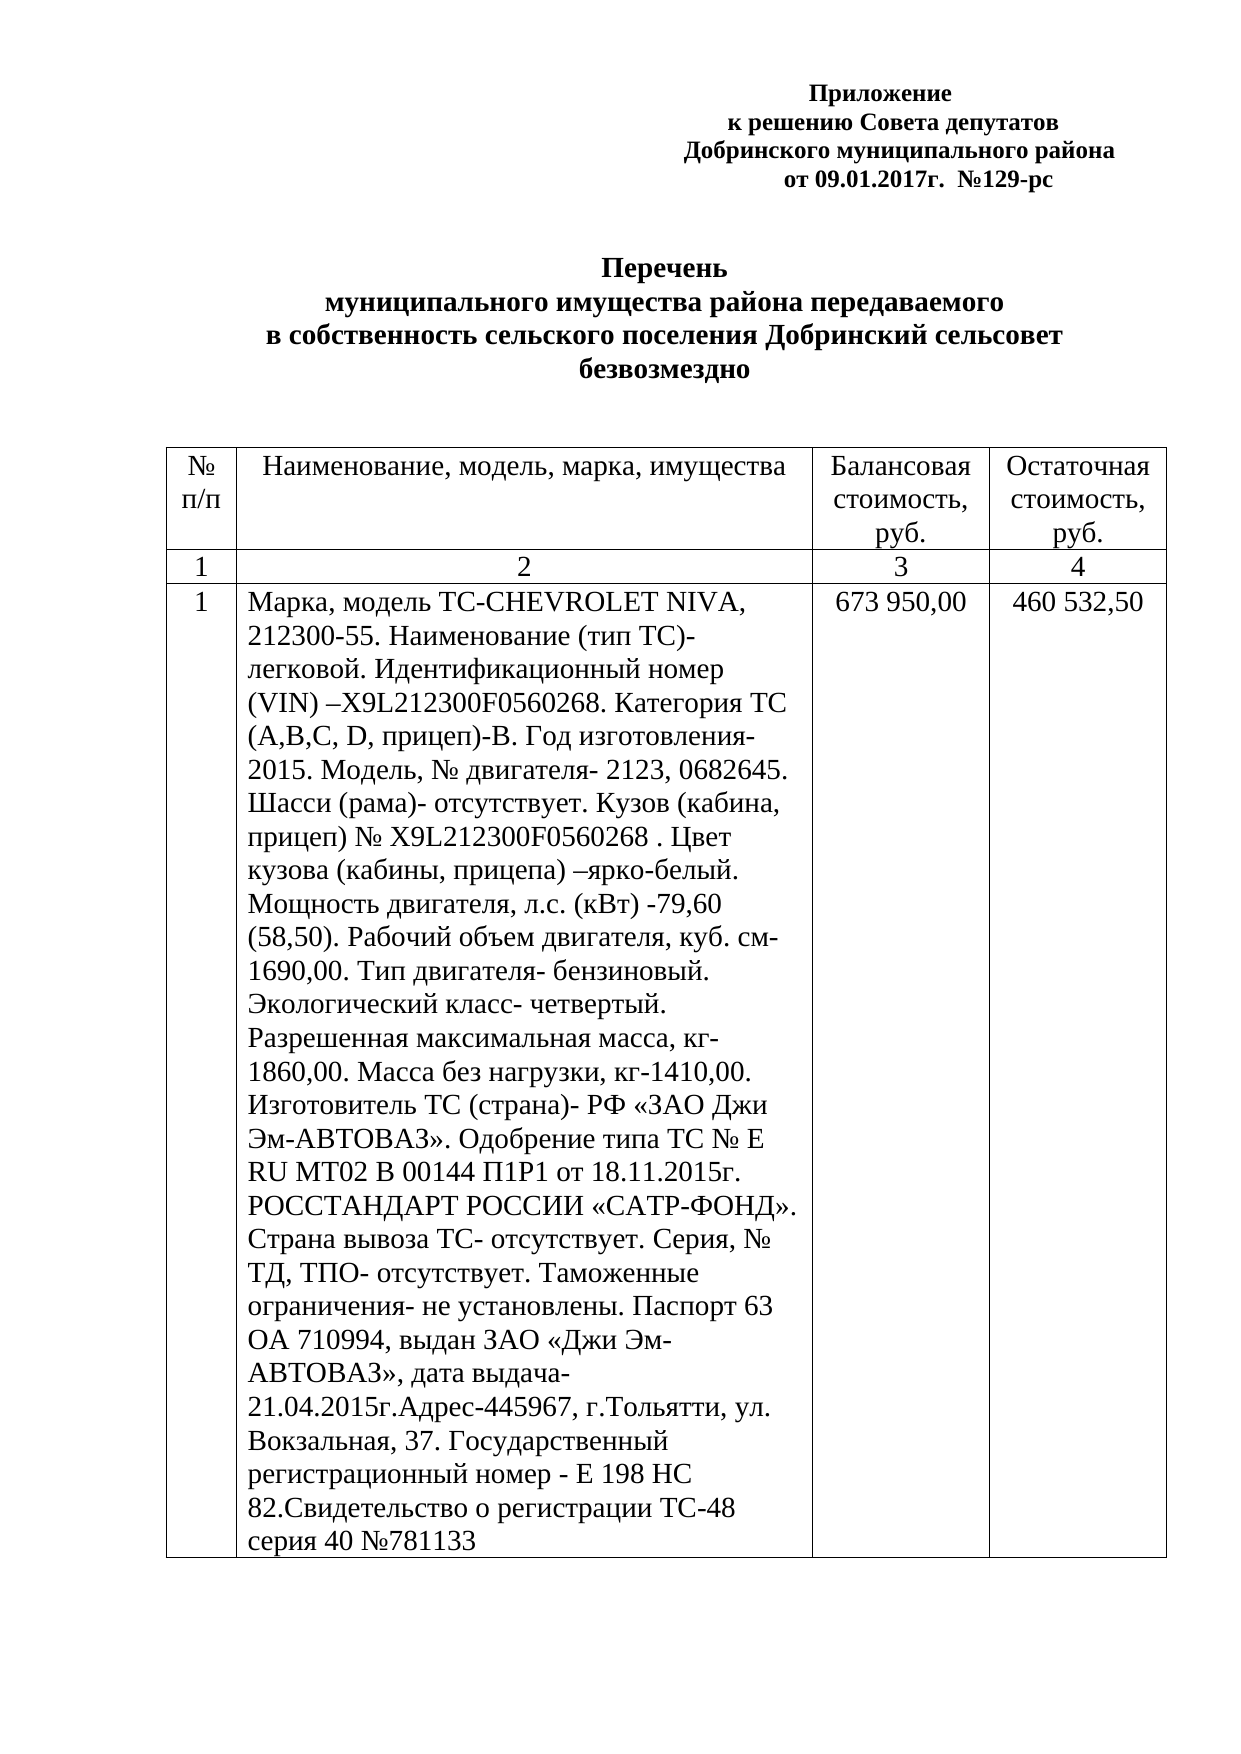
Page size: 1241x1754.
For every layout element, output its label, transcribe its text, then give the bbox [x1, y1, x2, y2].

table_cell 4 [990, 550, 1166, 583]
table_header Остаточная стоимость, руб. [990, 448, 1166, 548]
table_header Балансовая стоимость, руб. [813, 448, 989, 548]
table_header Наименование, модель, марка, имущества [237, 448, 812, 548]
text в собственность сельского поселения Добринский сельсовет безвозмездно [177, 317, 1152, 384]
table_cell 1 [167, 584, 236, 1557]
table_cell 3 [813, 550, 989, 583]
table_header № п/п [167, 448, 236, 548]
text Перечень [177, 250, 1152, 284]
text Приложение [177, 78, 1152, 107]
table_cell Марка, модель ТС-CHEVROLET NIVA, 212300-55. Наименование (тип ТС)- легковой. Идентификационный номер (VIN) –X9L212300F0560268. Категория ТС (А,В,С, D, прицеп)-В. Год изготовления- 2015. Модель, № двигателя- 2123, 0682645. Шасси (рама)- отсутствует. Кузов (кабина, прицеп) № X9L212300F0560268 . Цвет кузова (кабины, прицепа) –ярко-белый. Мощность двигателя, л.с. (кВт) -79,60 (58,50). Рабочий объем двигателя, куб. см-1690,00. Тип двигателя- бензиновый. Экологический класс- четвертый. Разрешенная максимальная масса, кг-1860,00. Масса без нагрузки, кг-1410,00. Изготовитель ТС (страна)- РФ «ЗАО Джи Эм-АВТОВАЗ». Одобрение типа ТС № Е RU MT02 В 00144 П1Р1 от 18.11.2015г. РОССТАНДАРТ РОССИИ «САТР-ФОНД». Страна вывоза ТС- отсутствует. Серия, № ТД, ТПО- отсутствует. Таможенные ограничения- не установлены. Паспорт 63 ОА 710994, выдан ЗАО «Джи Эм-АВТОВАЗ», дата выдача- 21.04.2015г.Адрес-.Тольятти, ул. Вокзальная, 37. Государственный регистрационный номер - Е 198 НС 82.Свидетельство о регистрации ТС-48 серия 40 №781133 [237, 584, 812, 1557]
text к решению Совета депутатов [177, 107, 1152, 135]
text Добринского муниципального района [177, 135, 1152, 164]
table_cell 673 950,00 [813, 584, 989, 1557]
text от 09.01.2017г. №129-рс [177, 164, 1152, 193]
text муниципального имущества района передаваемого [177, 284, 1152, 317]
table_cell 1 [167, 550, 236, 583]
table_cell 460 532,50 [990, 584, 1166, 1557]
table_cell 2 [237, 550, 812, 583]
